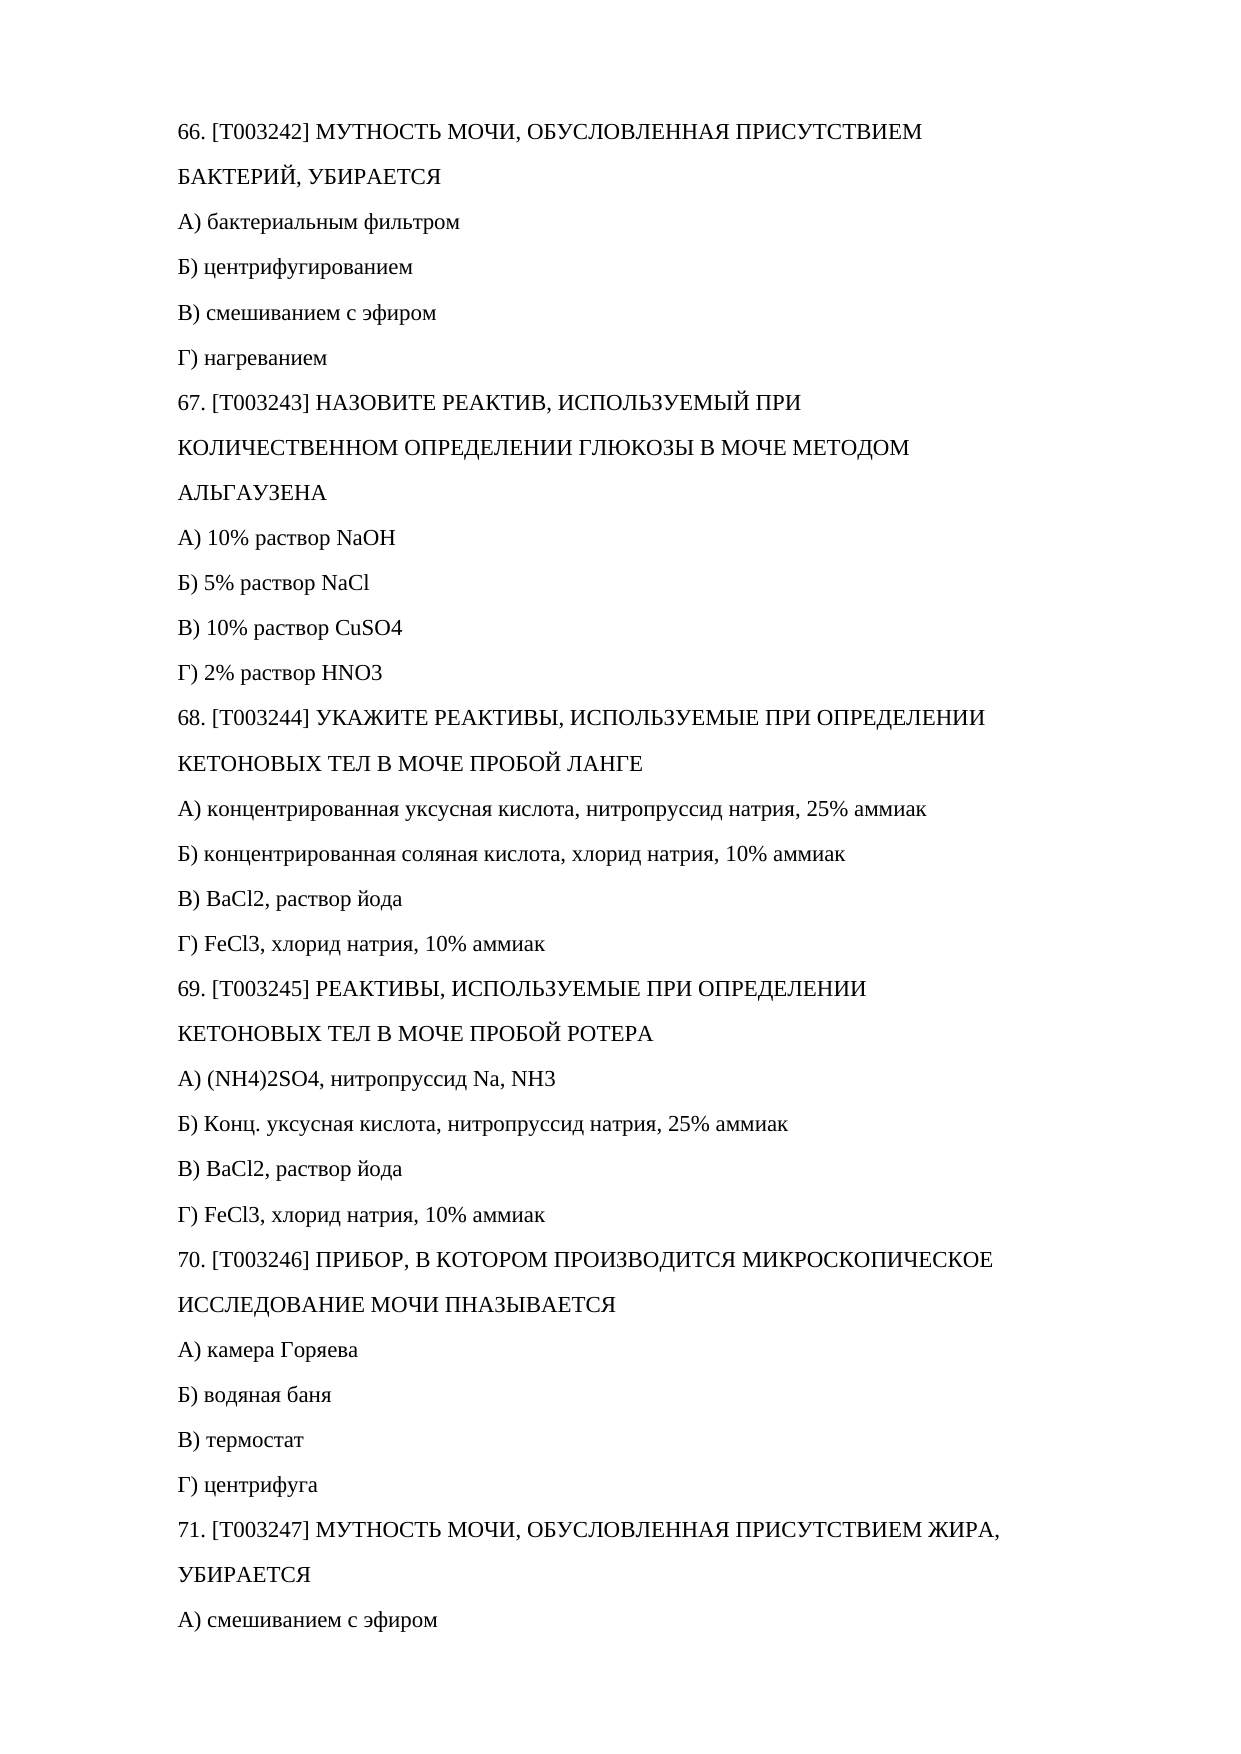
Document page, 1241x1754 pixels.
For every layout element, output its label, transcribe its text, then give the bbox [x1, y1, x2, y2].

text Б) водяная баня [177, 1381, 1152, 1407]
text А) 10% раствор NaOH [177, 524, 1152, 550]
text Б) концентрированная соляная кислота, хлорид натрия, 10% аммиак [177, 840, 1152, 866]
text 70. [T003246] ПРИБОР, В КОТОРОМ ПРОИЗВОДИТСЯ МИКРОСКОПИЧЕСКОЕ [177, 1246, 1152, 1272]
text А) (NH4)2SO4, нитропруссид Na, NH3 [177, 1065, 1152, 1092]
text АЛЬГАУЗЕНА [177, 479, 1152, 505]
text Б) 5% раствор NaCl [177, 569, 1152, 596]
text Б) Конц. уксусная кислота, нитропруссид натрия, 25% аммиак [177, 1110, 1152, 1137]
text Г) 2% раствор HNO3 [177, 659, 1152, 686]
text А) концентрированная уксусная кислота, нитропруссид натрия, 25% аммиак [177, 795, 1152, 821]
text 69. [T003245] РЕАКТИВЫ, ИСПОЛЬЗУЕМЫЕ ПРИ ОПРЕДЕЛЕНИИ [177, 975, 1152, 1001]
text Б) центрифугированием [177, 253, 1152, 280]
text А) смешиванием с эфиром [177, 1607, 1152, 1633]
text БАКТЕРИЙ, УБИРАЕТСЯ [177, 163, 1152, 189]
text В) термостат [177, 1426, 1152, 1452]
text КОЛИЧЕСТВЕННОМ ОПРЕДЕЛЕНИИ ГЛЮКОЗЫ В МОЧЕ МЕТОДОМ [177, 434, 1152, 460]
text КЕТОНОВЫХ ТЕЛ В МОЧЕ ПРОБОЙ РОТЕРА [177, 1020, 1152, 1047]
text ИССЛЕДОВАНИЕ МОЧИ ПНАЗЫВАЕТСЯ [177, 1291, 1152, 1317]
text Г) нагреванием [177, 344, 1152, 370]
text 71. [T003247] МУТНОСТЬ МОЧИ, ОБУСЛОВЛЕННАЯ ПРИСУТСТВИЕМ ЖИРА, [177, 1516, 1152, 1543]
text В) BaCl2, раствор йода [177, 885, 1152, 911]
text 67. [T003243] НАЗОВИТЕ РЕАКТИВ, ИСПОЛЬЗУЕМЫЙ ПРИ [177, 389, 1152, 415]
text 68. [T003244] УКАЖИТЕ РЕАКТИВЫ, ИСПОЛЬЗУЕМЫЕ ПРИ ОПРЕДЕЛЕНИИ [177, 704, 1152, 731]
text В) 10% раствор CuSO4 [177, 614, 1152, 641]
text В) BaCl2, раствор йода [177, 1156, 1152, 1182]
text 66. [T003242] МУТНОСТЬ МОЧИ, ОБУСЛОВЛЕННАЯ ПРИСУТСТВИЕМ [177, 118, 1152, 144]
text А) камера Горяева [177, 1336, 1152, 1362]
text В) смешиванием с эфиром [177, 298, 1152, 325]
text УБИРАЕТСЯ [177, 1561, 1152, 1588]
text Г) FeCl3, хлорид натрия, 10% аммиак [177, 930, 1152, 956]
text Г) центрифуга [177, 1471, 1152, 1498]
text Г) FeCl3, хлорид натрия, 10% аммиак [177, 1201, 1152, 1227]
text КЕТОНОВЫХ ТЕЛ В МОЧЕ ПРОБОЙ ЛАНГЕ [177, 749, 1152, 776]
text А) бактериальным фильтром [177, 208, 1152, 235]
